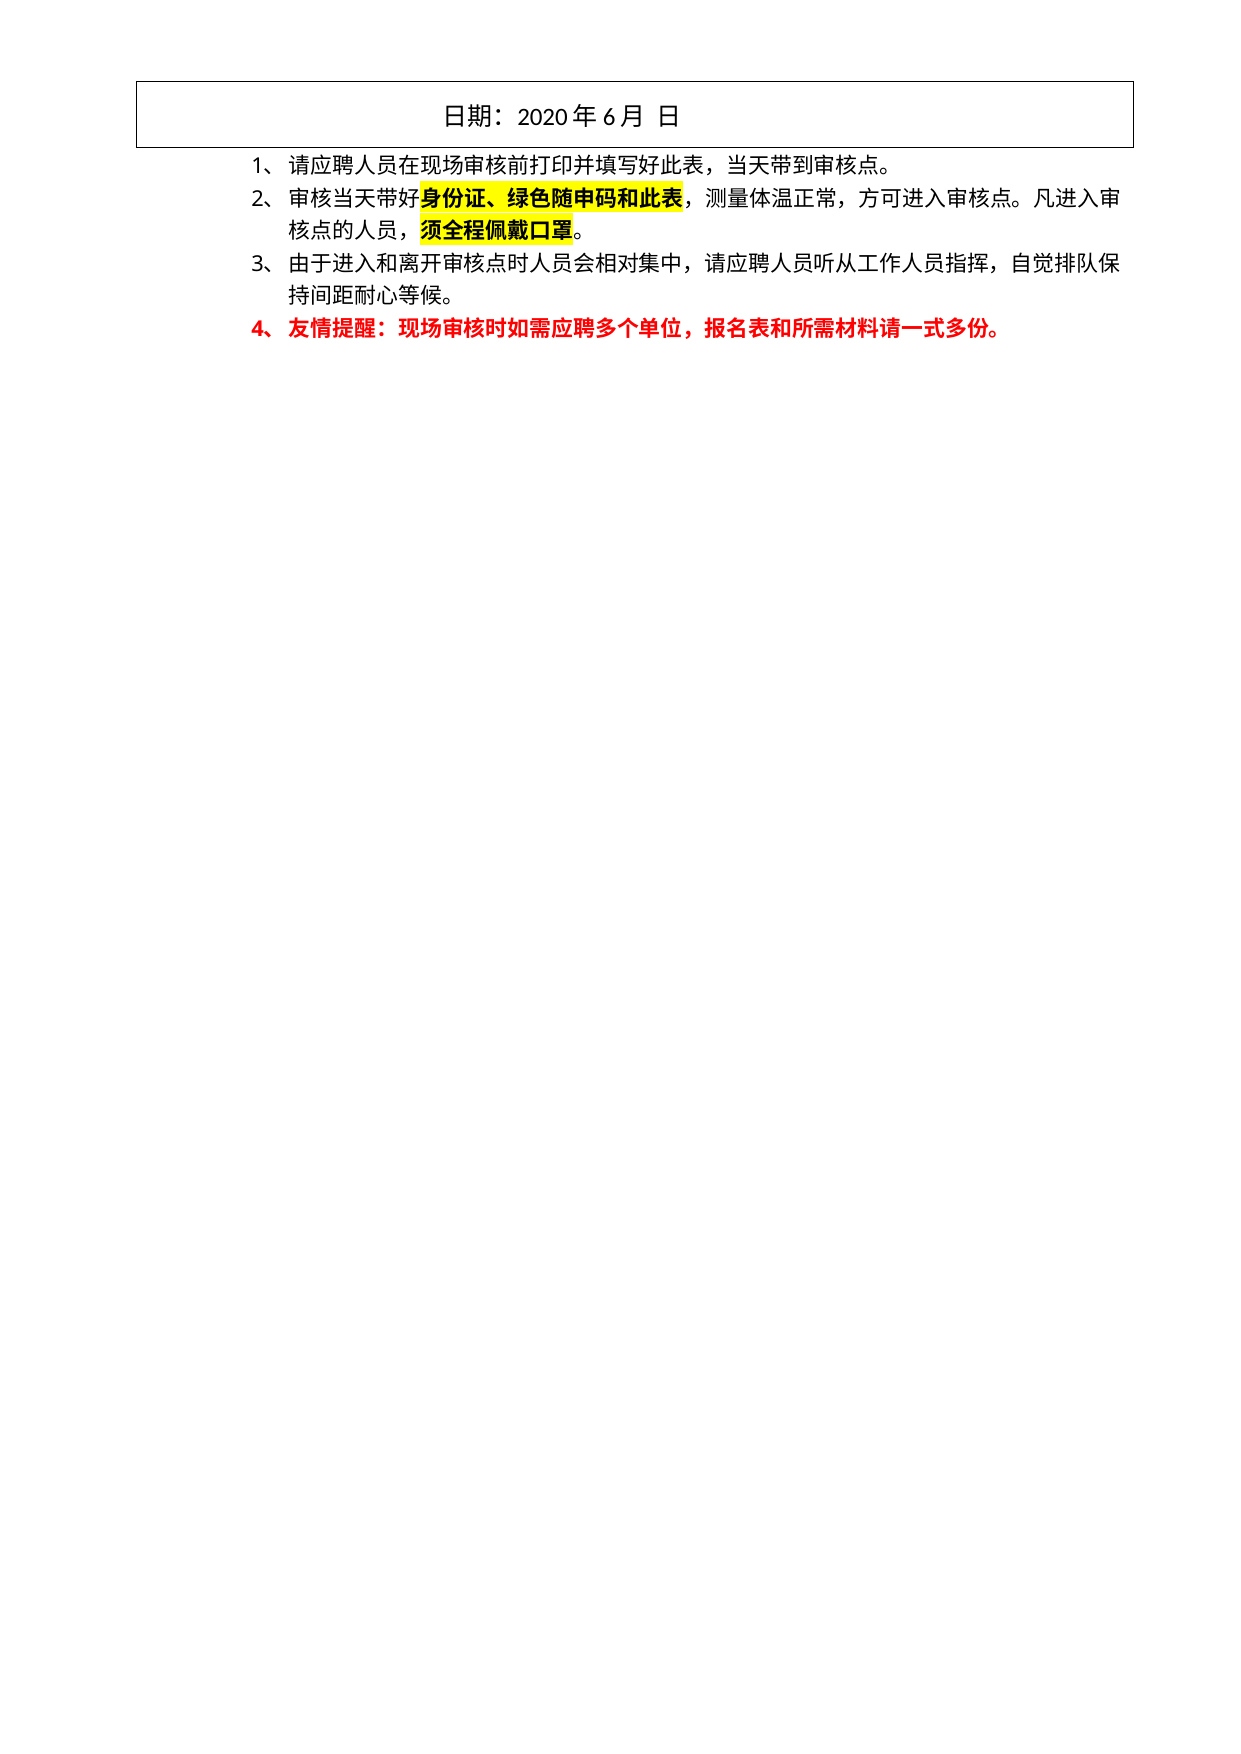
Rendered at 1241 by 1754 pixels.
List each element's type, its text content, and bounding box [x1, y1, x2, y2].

list 请应聘人员在现场审核前打印并填写好此表，当天带到审核点。 [251, 148, 1122, 180]
list 由于进入和离开审核点时人员会相对集中，请应聘人员听从工作人员指挥，自觉排队保持间距耐心等候。 [251, 245, 1122, 310]
list 友情提醒：现场审核时如需应聘多个单位，报名表和所需材料请一式多份。 [251, 310, 1122, 343]
list 审核当天带好身份证、绿色随申码和此表，测量体温正常，方可进入审核点。凡进入审核点的人员，须全程佩戴口罩。 [251, 180, 1122, 245]
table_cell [137, 82, 1133, 147]
